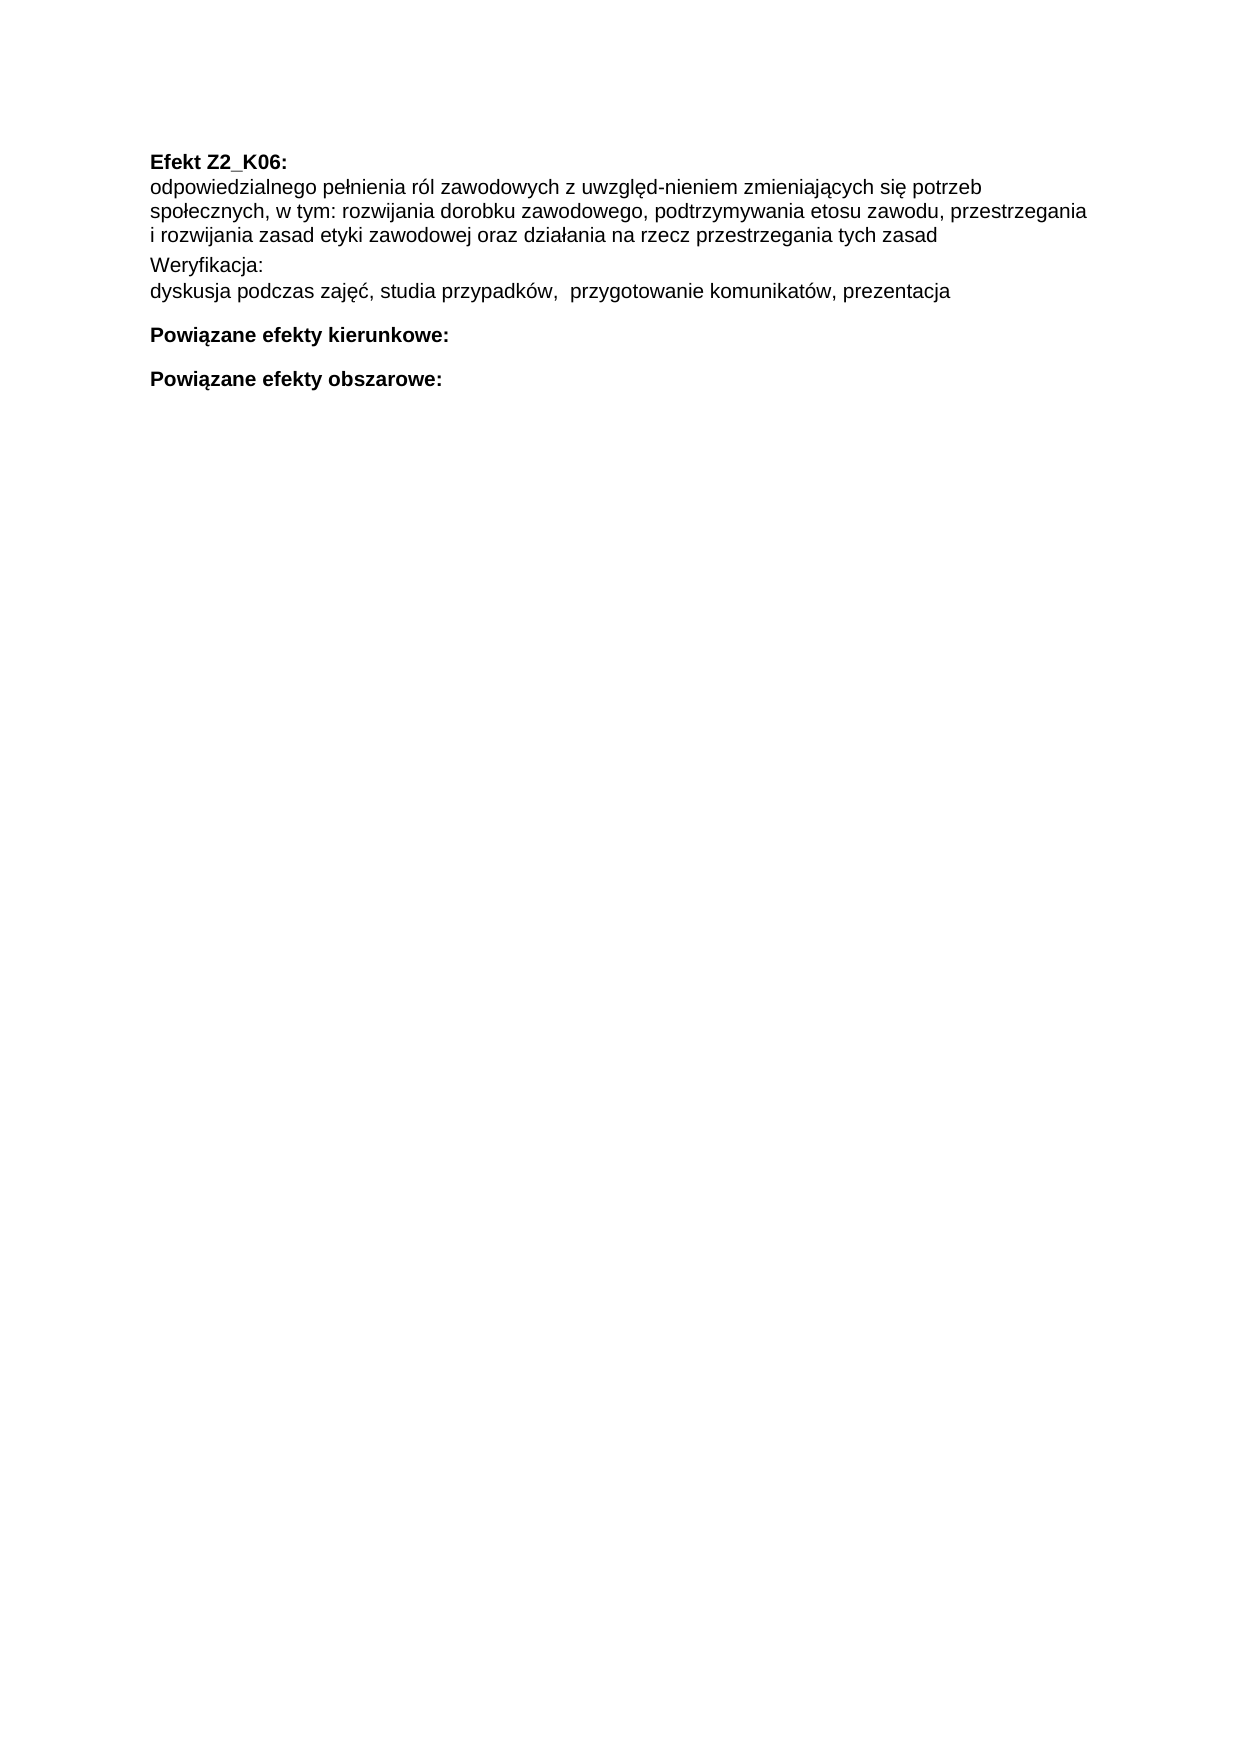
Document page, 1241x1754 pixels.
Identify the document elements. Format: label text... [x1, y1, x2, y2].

text Weryfikacja: [150, 253, 1090, 277]
text odpowiedzialnego pełnienia ról zawodowych z uwzględ-nieniem zmieniających się potrzeb społecznych, w tym: rozwijania dorobku zawodowego, podtrzymywania etosu zawodu, przestrzegania i rozwijania zasad etyki zawodowej oraz działania na rzecz przestrzegania tych zasad [150, 175, 1090, 247]
text Efekt Z2_K06: [150, 150, 1090, 174]
text dyskusja podczas zajęć, studia przypadków, przygotowanie komunikatów, prezentacja [150, 279, 1090, 303]
text Powiązane efekty kierunkowe: [150, 323, 1090, 347]
text Powiązane efekty obszarowe: [150, 367, 1090, 391]
